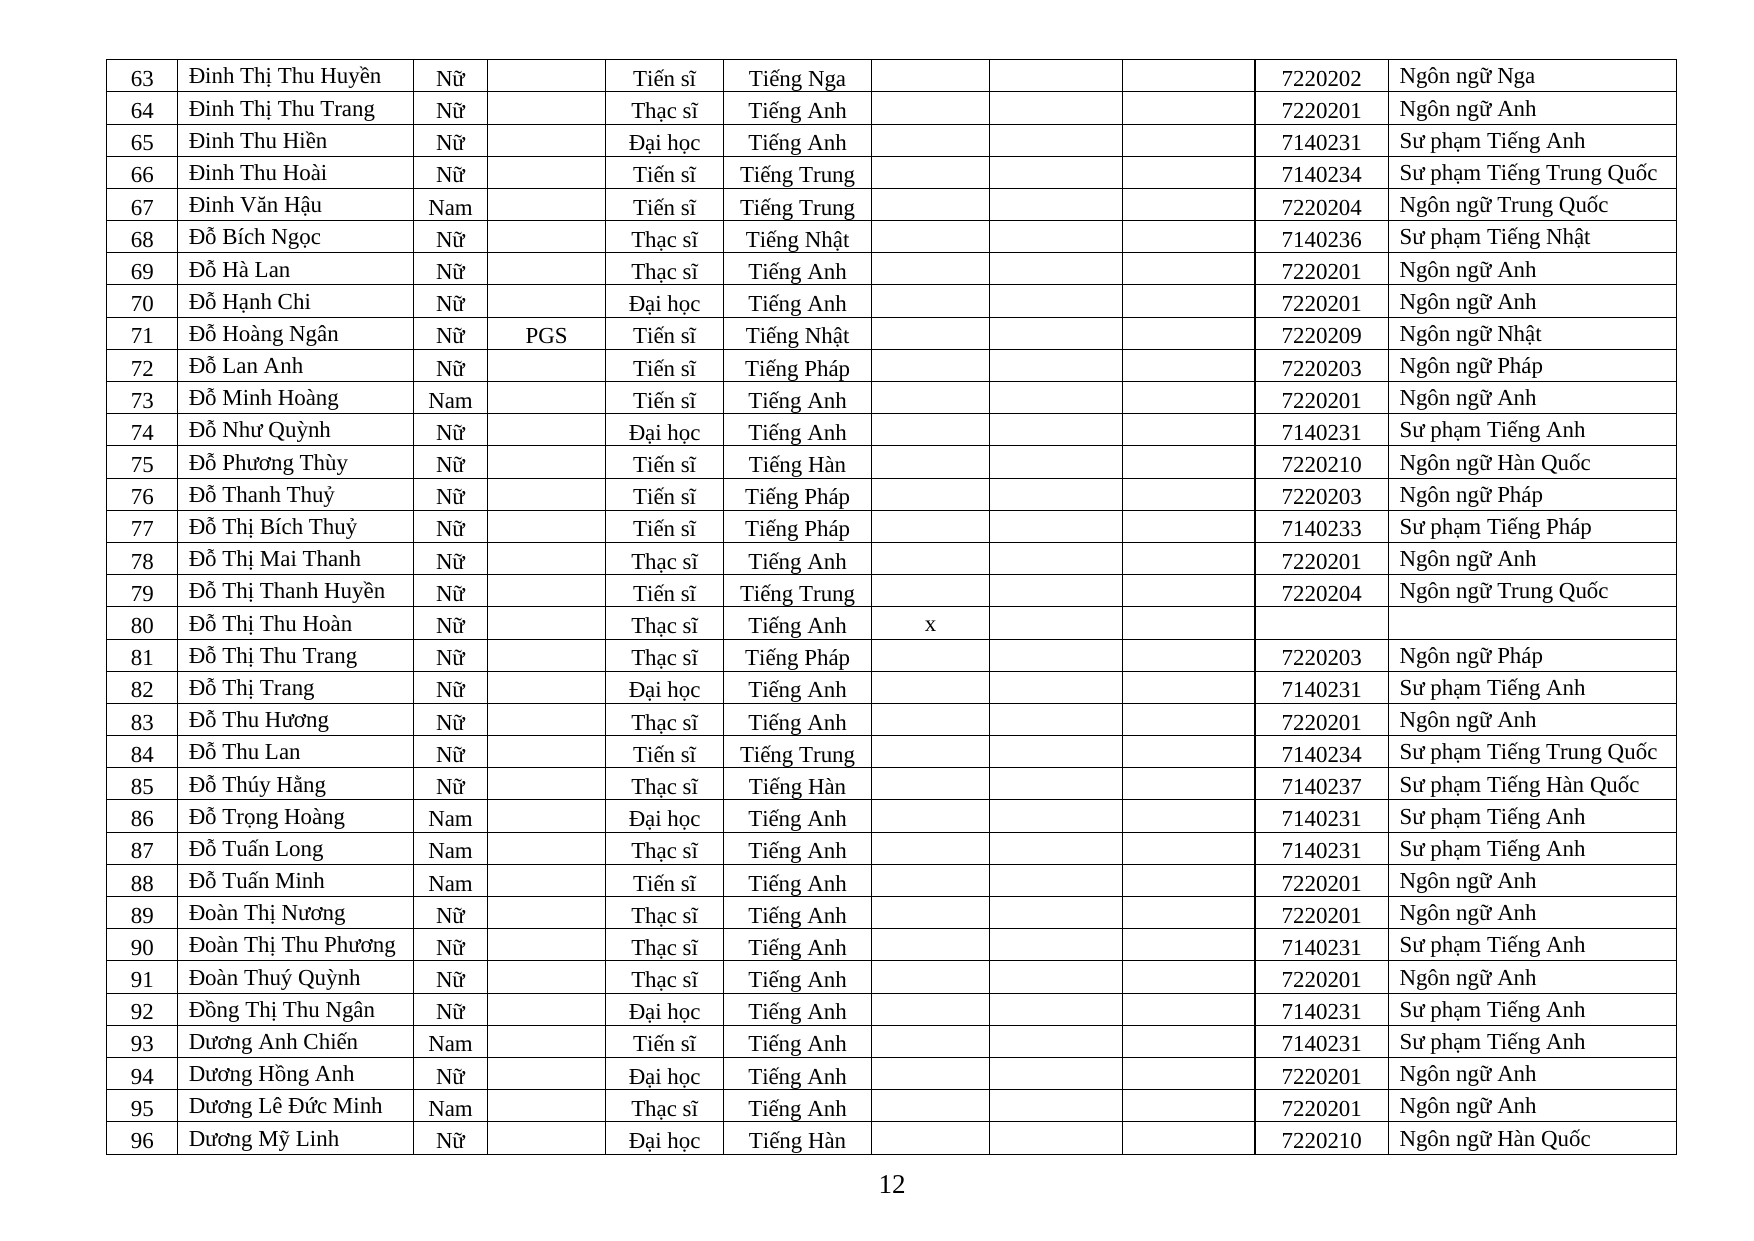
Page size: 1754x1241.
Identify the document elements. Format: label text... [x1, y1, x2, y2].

table_cell [872, 897, 989, 928]
table_cell Nam [414, 865, 487, 896]
table_cell [1123, 640, 1254, 671]
table_cell Tiến sĩ [606, 575, 723, 606]
table_cell [488, 60, 605, 91]
table_cell 84 [107, 736, 177, 767]
table_cell [990, 897, 1122, 928]
table_cell Nam [414, 800, 487, 832]
table_cell 71 [107, 318, 177, 349]
table_cell [990, 929, 1122, 960]
table_cell Tiếng Nhật [724, 221, 871, 252]
table_cell Sư phạm Tiếng Trung Quốc [1389, 157, 1676, 188]
table_cell Tiếng Trung [724, 575, 871, 606]
table_cell [1123, 575, 1254, 606]
table_cell Đinh Thị Thu Trang [178, 92, 413, 123]
table_cell Nữ [414, 704, 487, 735]
table_cell Nữ [414, 736, 487, 767]
table_cell [488, 961, 605, 992]
table_cell Nam [414, 1026, 487, 1057]
table_cell [990, 543, 1122, 574]
table_cell [990, 672, 1122, 703]
table_cell Đinh Thị Thu Huyền [178, 60, 413, 91]
table_cell [990, 446, 1122, 477]
table_cell [488, 736, 605, 767]
table_cell [872, 543, 989, 574]
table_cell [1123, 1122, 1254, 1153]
table_cell 80 [107, 607, 177, 638]
table_cell Nữ [414, 961, 487, 992]
table_cell Sư phạm Tiếng Anh [1389, 1026, 1676, 1057]
table_cell [488, 640, 605, 671]
table_cell Tiến sĩ [606, 382, 723, 413]
table_cell [488, 350, 605, 381]
table_cell [872, 640, 989, 671]
table_cell [488, 897, 605, 928]
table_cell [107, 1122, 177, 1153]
table_cell [872, 318, 989, 349]
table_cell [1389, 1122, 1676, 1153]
table_cell [872, 382, 989, 413]
table_cell Tiếng Anh [724, 382, 871, 413]
table_cell Tiếng Anh [724, 92, 871, 123]
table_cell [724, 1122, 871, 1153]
table_cell 94 [107, 1058, 177, 1089]
table_cell 7220210 [1256, 446, 1388, 477]
table_cell Ngôn ngữ Anh [1389, 382, 1676, 413]
table_cell Tiến sĩ [606, 511, 723, 542]
table_cell Đoàn Thị Nương [178, 897, 413, 928]
table_cell [872, 60, 989, 91]
table_cell [872, 414, 989, 445]
table_cell [1123, 157, 1254, 188]
table_cell [872, 125, 989, 156]
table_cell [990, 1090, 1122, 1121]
table_cell Ngôn ngữ Nga [1389, 60, 1676, 91]
table_cell 7220201 [1256, 897, 1388, 928]
table_cell 91 [107, 961, 177, 992]
table_cell [990, 157, 1122, 188]
table_cell [872, 865, 989, 896]
table_cell [488, 221, 605, 252]
table_cell [1123, 768, 1254, 799]
table_cell 7220201 [1256, 543, 1388, 574]
table_cell [872, 446, 989, 477]
table_cell Nữ [414, 253, 487, 284]
table_cell [872, 511, 989, 542]
table_cell Ngôn ngữ Anh [1389, 897, 1676, 928]
table_cell PGS [488, 318, 605, 349]
table_cell [872, 704, 989, 735]
table_cell 82 [107, 672, 177, 703]
table_cell 77 [107, 511, 177, 542]
table_cell [1123, 60, 1254, 91]
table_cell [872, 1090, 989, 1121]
table_cell Ngôn ngữ Anh [1389, 543, 1676, 574]
table_cell Tiếng Anh [724, 704, 871, 735]
table_cell Đỗ Hạnh Chi [178, 285, 413, 317]
table_cell Đại học [606, 1058, 723, 1089]
table_cell [990, 318, 1122, 349]
table_cell Tiếng Anh [724, 961, 871, 992]
table_cell Nữ [414, 446, 487, 477]
table_cell Ngôn ngữ Trung Quốc [1389, 189, 1676, 220]
table_cell [872, 350, 989, 381]
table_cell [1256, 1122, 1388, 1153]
table_cell [488, 1026, 605, 1057]
table_cell Nữ [414, 414, 487, 445]
table_cell [990, 253, 1122, 284]
table_cell Đoàn Thị Thu Phương [178, 929, 413, 960]
table_cell [872, 768, 989, 799]
table_cell 63 [107, 60, 177, 91]
table_cell [990, 350, 1122, 381]
table_cell Tiếng Trung [724, 736, 871, 767]
table_cell 65 [107, 125, 177, 156]
table_cell [990, 1058, 1122, 1089]
table_cell 73 [107, 382, 177, 413]
table_cell [1123, 929, 1254, 960]
table_cell Nữ [414, 897, 487, 928]
table_cell [990, 961, 1122, 992]
table_cell 95 [107, 1090, 177, 1121]
table_cell [1123, 994, 1254, 1025]
table_cell [488, 768, 605, 799]
table_cell Ngôn ngữ Anh [1389, 92, 1676, 123]
table_cell [488, 382, 605, 413]
table_cell Tiếng Anh [724, 285, 871, 317]
table_cell [872, 479, 989, 510]
table_cell 7140231 [1256, 125, 1388, 156]
table_cell 7220201 [1256, 961, 1388, 992]
table_cell Nam [414, 189, 487, 220]
table_cell Nữ [414, 221, 487, 252]
table_cell [488, 543, 605, 574]
table_cell [872, 253, 989, 284]
table_cell Tiếng Anh [724, 414, 871, 445]
table_cell Đỗ Tuấn Minh [178, 865, 413, 896]
table_cell Nữ [414, 157, 487, 188]
table_cell Nam [414, 382, 487, 413]
table_cell 90 [107, 929, 177, 960]
table_cell Ngôn ngữ Pháp [1389, 350, 1676, 381]
table_cell [1123, 285, 1254, 317]
table_cell [872, 1058, 989, 1089]
table_cell [488, 833, 605, 864]
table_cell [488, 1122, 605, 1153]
table_cell Tiếng Pháp [724, 511, 871, 542]
table_cell Đỗ Thanh Thuỷ [178, 479, 413, 510]
table_cell Đỗ Thị Thu Hoàn [178, 607, 413, 638]
table_cell Đại học [606, 414, 723, 445]
table_cell Nữ [414, 318, 487, 349]
table_cell 7140237 [1256, 768, 1388, 799]
table_cell 7140231 [1256, 929, 1388, 960]
table_cell [990, 479, 1122, 510]
table_cell 7140234 [1256, 736, 1388, 767]
table_cell Thạc sĩ [606, 929, 723, 960]
table_cell 7220203 [1256, 350, 1388, 381]
table_cell [990, 994, 1122, 1025]
table_cell Thạc sĩ [606, 221, 723, 252]
table_cell 87 [107, 833, 177, 864]
table_cell 66 [107, 157, 177, 188]
table_cell Tiếng Nhật [724, 318, 871, 349]
table_cell Sư phạm Tiếng Nhật [1389, 221, 1676, 252]
table_cell Sư phạm Tiếng Hàn Quốc [1389, 768, 1676, 799]
table_cell Tiếng Anh [724, 253, 871, 284]
table_cell Tiếng Hàn [724, 446, 871, 477]
table_cell [872, 833, 989, 864]
table_cell [1123, 253, 1254, 284]
table_cell [1123, 607, 1254, 638]
table_cell [872, 221, 989, 252]
table_cell [1123, 1058, 1254, 1089]
table_cell Tiếng Nga [724, 60, 871, 91]
table_cell Đỗ Thúy Hằng [178, 768, 413, 799]
table_cell Đại học [606, 800, 723, 832]
table_cell Sư phạm Tiếng Anh [1389, 994, 1676, 1025]
table_cell Nữ [414, 640, 487, 671]
table_cell [990, 92, 1122, 123]
table_cell Nữ [414, 929, 487, 960]
table_cell [1123, 446, 1254, 477]
table_cell [488, 994, 605, 1025]
table_cell Đỗ Như Quỳnh [178, 414, 413, 445]
table_cell Ngôn ngữ Anh [1389, 865, 1676, 896]
table_cell Tiếng Hàn [724, 768, 871, 799]
table_cell Đại học [606, 285, 723, 317]
table_cell Tiếng Anh [724, 672, 871, 703]
table_cell [1123, 543, 1254, 574]
table_cell [872, 961, 989, 992]
table_cell [1256, 607, 1388, 638]
table_cell [872, 736, 989, 767]
table_cell [488, 157, 605, 188]
table_cell [1123, 382, 1254, 413]
table_cell Tiến sĩ [606, 157, 723, 188]
table_cell Đại học [606, 125, 723, 156]
table_cell Thạc sĩ [606, 640, 723, 671]
table_cell [488, 929, 605, 960]
table_cell Ngôn ngữ Anh [1389, 1058, 1676, 1089]
table_cell 7140234 [1256, 157, 1388, 188]
table_cell Đỗ Hà Lan [178, 253, 413, 284]
table_cell [872, 1026, 989, 1057]
table_cell Sư phạm Tiếng Anh [1389, 929, 1676, 960]
table_cell Ngôn ngữ Pháp [1389, 640, 1676, 671]
table_cell [1123, 189, 1254, 220]
table_cell Tiếng Anh [724, 865, 871, 896]
table_cell Tiếng Pháp [724, 479, 871, 510]
table_cell 7140231 [1256, 672, 1388, 703]
table_cell [488, 1090, 605, 1121]
table_cell [990, 833, 1122, 864]
table_cell [990, 511, 1122, 542]
table_cell 72 [107, 350, 177, 381]
table_cell [990, 221, 1122, 252]
table_cell Ngôn ngữ Anh [1389, 961, 1676, 992]
table_cell Tiến sĩ [606, 479, 723, 510]
table_cell 78 [107, 543, 177, 574]
table_cell Nữ [414, 543, 487, 574]
table_cell 67 [107, 189, 177, 220]
table_cell Tiến sĩ [606, 318, 723, 349]
table_cell Nữ [414, 285, 487, 317]
table_cell 7220201 [1256, 253, 1388, 284]
table_cell Tiếng Anh [724, 607, 871, 638]
table_cell Sư phạm Tiếng Anh [1389, 672, 1676, 703]
table_cell Đỗ Thị Mai Thanh [178, 543, 413, 574]
table_cell [990, 768, 1122, 799]
table_cell [488, 672, 605, 703]
table_cell Tiếng Anh [724, 800, 871, 832]
table_cell Nữ [414, 125, 487, 156]
table_cell [1123, 318, 1254, 349]
table_cell 64 [107, 92, 177, 123]
table_cell Thạc sĩ [606, 253, 723, 284]
table_cell Nữ [414, 350, 487, 381]
table_cell [1123, 865, 1254, 896]
table_cell Nữ [414, 607, 487, 638]
table_cell Nam [414, 1090, 487, 1121]
table_cell 7140233 [1256, 511, 1388, 542]
table_cell [990, 1026, 1122, 1057]
table_cell 7220209 [1256, 318, 1388, 349]
table_cell [990, 414, 1122, 445]
table_cell Sư phạm Tiếng Anh [1389, 125, 1676, 156]
table_cell Tiến sĩ [606, 446, 723, 477]
table_cell Đại học [606, 994, 723, 1025]
table_cell 7140231 [1256, 800, 1388, 832]
table_cell Thạc sĩ [606, 961, 723, 992]
table_cell Nữ [414, 672, 487, 703]
table_cell [1123, 672, 1254, 703]
table_cell [872, 929, 989, 960]
table_cell [1123, 125, 1254, 156]
table_cell 86 [107, 800, 177, 832]
table_cell 85 [107, 768, 177, 799]
table_cell Tiếng Pháp [724, 640, 871, 671]
table_cell Sư phạm Tiếng Pháp [1389, 511, 1676, 542]
table_cell Tiếng Anh [724, 543, 871, 574]
table_cell [488, 189, 605, 220]
table_cell [1389, 607, 1676, 638]
table_cell 7220201 [1256, 382, 1388, 413]
table_cell Tiếng Anh [724, 994, 871, 1025]
table_cell [1123, 350, 1254, 381]
table_cell 7220201 [1256, 704, 1388, 735]
table_cell [488, 253, 605, 284]
table_cell [1123, 833, 1254, 864]
table_cell [1123, 897, 1254, 928]
table_cell Đỗ Minh Hoàng [178, 382, 413, 413]
table_cell [872, 285, 989, 317]
table_cell Nam [414, 833, 487, 864]
table_cell Nữ [414, 768, 487, 799]
table_cell 93 [107, 1026, 177, 1057]
table_cell 7220201 [1256, 285, 1388, 317]
table_cell [990, 704, 1122, 735]
table_cell Thạc sĩ [606, 607, 723, 638]
table_cell Tiến sĩ [606, 60, 723, 91]
table_cell [872, 672, 989, 703]
table_cell 7220201 [1256, 865, 1388, 896]
table_cell Đỗ Phương Thùy [178, 446, 413, 477]
table_cell Thạc sĩ [606, 897, 723, 928]
table_cell Thạc sĩ [606, 704, 723, 735]
table_cell Đồng Thị Thu Ngân [178, 994, 413, 1025]
table_cell [488, 479, 605, 510]
table_cell 69 [107, 253, 177, 284]
table_cell Nữ [414, 511, 487, 542]
table_cell 7140231 [1256, 1026, 1388, 1057]
table_cell Sư phạm Tiếng Anh [1389, 414, 1676, 445]
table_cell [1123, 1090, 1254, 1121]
table_cell Đỗ Thị Trang [178, 672, 413, 703]
table_cell Tiến sĩ [606, 736, 723, 767]
table_cell Đoàn Thuý Quỳnh [178, 961, 413, 992]
table_cell [1123, 1026, 1254, 1057]
table_cell Tiếng Anh [724, 1058, 871, 1089]
table_cell Tiếng Anh [724, 1090, 871, 1121]
table_cell 7140236 [1256, 221, 1388, 252]
table_cell Đỗ Thị Thu Trang [178, 640, 413, 671]
table_cell Ngôn ngữ Hàn Quốc [1389, 446, 1676, 477]
table_cell 92 [107, 994, 177, 1025]
table_cell [990, 189, 1122, 220]
table_cell Đỗ Bích Ngọc [178, 221, 413, 252]
table_cell Tiếng Trung [724, 189, 871, 220]
table_cell Tiến sĩ [606, 865, 723, 896]
table_cell [488, 446, 605, 477]
table_cell [488, 285, 605, 317]
table_cell [990, 736, 1122, 767]
table_cell [990, 575, 1122, 606]
table_cell Nữ [414, 60, 487, 91]
table_cell Dương Hồng Anh [178, 1058, 413, 1089]
table_cell [1123, 961, 1254, 992]
table_cell Thạc sĩ [606, 768, 723, 799]
table_cell Nữ [414, 92, 487, 123]
table_cell 7220201 [1256, 1058, 1388, 1089]
table_cell [488, 607, 605, 638]
table_cell [990, 607, 1122, 638]
table_cell Tiếng Anh [724, 833, 871, 864]
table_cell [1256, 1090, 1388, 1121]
table_cell Ngôn ngữ Pháp [1389, 479, 1676, 510]
table_cell Nữ [414, 994, 487, 1025]
table_cell [872, 994, 989, 1025]
table_cell [990, 800, 1122, 832]
table_cell Tiến sĩ [606, 1026, 723, 1057]
table_cell [488, 414, 605, 445]
table_cell [488, 1058, 605, 1089]
table_cell [1123, 736, 1254, 767]
table_cell Dương Lê Đức Minh [178, 1090, 413, 1121]
table_cell Đỗ Thu Lan [178, 736, 413, 767]
table_cell 7220202 [1256, 60, 1388, 91]
table_cell 68 [107, 221, 177, 252]
table_cell [990, 125, 1122, 156]
table_cell 81 [107, 640, 177, 671]
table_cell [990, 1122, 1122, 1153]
table_cell 76 [107, 479, 177, 510]
table_cell [1123, 92, 1254, 123]
table_cell Thạc sĩ [606, 92, 723, 123]
table_cell [990, 865, 1122, 896]
table_cell [990, 60, 1122, 91]
table_cell [1123, 479, 1254, 510]
table_cell [990, 382, 1122, 413]
table_cell Đỗ Thu Hương [178, 704, 413, 735]
table_cell Sư phạm Tiếng Anh [1389, 833, 1676, 864]
table_cell [488, 125, 605, 156]
table_cell [488, 92, 605, 123]
table_cell Tiếng Pháp [724, 350, 871, 381]
table_cell Đại học [606, 672, 723, 703]
table_cell 79 [107, 575, 177, 606]
table_cell Nữ [414, 575, 487, 606]
table_cell [1123, 704, 1254, 735]
table_cell Tiến sĩ [606, 189, 723, 220]
table_cell [990, 285, 1122, 317]
table_cell 70 [107, 285, 177, 317]
table_cell [488, 865, 605, 896]
table_cell 7140231 [1256, 833, 1388, 864]
table_cell Nữ [414, 479, 487, 510]
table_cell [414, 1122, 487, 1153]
table_cell Ngôn ngữ Nhật [1389, 318, 1676, 349]
table_cell [1123, 414, 1254, 445]
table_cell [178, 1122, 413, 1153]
table_cell 89 [107, 897, 177, 928]
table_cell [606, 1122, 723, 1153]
table_cell Đinh Thu Hoài [178, 157, 413, 188]
table_cell 7140231 [1256, 414, 1388, 445]
table_cell [872, 92, 989, 123]
table_cell [1123, 800, 1254, 832]
table_cell [1123, 511, 1254, 542]
table_cell Dương Anh Chiến [178, 1026, 413, 1057]
table_cell 7220203 [1256, 479, 1388, 510]
table_cell Nữ [414, 1058, 487, 1089]
table_cell Thạc sĩ [606, 833, 723, 864]
table_cell [488, 575, 605, 606]
table_cell 7140231 [1256, 994, 1388, 1025]
table_cell Sư phạm Tiếng Trung Quốc [1389, 736, 1676, 767]
table_cell 7220201 [1256, 92, 1388, 123]
table_cell 88 [107, 865, 177, 896]
table_cell Sư phạm Tiếng Anh [1389, 800, 1676, 832]
table_cell [990, 640, 1122, 671]
table_cell Đỗ Hoàng Ngân [178, 318, 413, 349]
table_cell Đỗ Tuấn Long [178, 833, 413, 864]
table_cell [488, 704, 605, 735]
table_cell 7220204 [1256, 575, 1388, 606]
table_cell [872, 189, 989, 220]
table_cell Đỗ Lan Anh [178, 350, 413, 381]
table_cell [488, 511, 605, 542]
table_cell Tiếng Anh [724, 929, 871, 960]
table_cell [1123, 221, 1254, 252]
table_cell [872, 575, 989, 606]
table_cell Ngôn ngữ Anh [1389, 253, 1676, 284]
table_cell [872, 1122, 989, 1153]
table_cell Đỗ Thị Bích Thuỷ [178, 511, 413, 542]
table_cell 83 [107, 704, 177, 735]
table_cell Đinh Thu Hiền [178, 125, 413, 156]
table_cell Ngôn ngữ Trung Quốc [1389, 575, 1676, 606]
table_cell [872, 157, 989, 188]
table_cell Đinh Văn Hậu [178, 189, 413, 220]
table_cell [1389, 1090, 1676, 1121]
table_cell Tiến sĩ [606, 350, 723, 381]
table_cell Ngôn ngữ Anh [1389, 285, 1676, 317]
table_cell [488, 800, 605, 832]
table_cell Tiếng Anh [724, 125, 871, 156]
table_cell Thạc sĩ [606, 543, 723, 574]
table_cell 7220204 [1256, 189, 1388, 220]
table_cell x [872, 607, 989, 638]
table_cell Đỗ Trọng Hoàng [178, 800, 413, 832]
table_cell [872, 800, 989, 832]
table_cell 75 [107, 446, 177, 477]
table_cell Tiếng Anh [724, 1026, 871, 1057]
table_cell 74 [107, 414, 177, 445]
table_cell 7220203 [1256, 640, 1388, 671]
table_cell Tiếng Anh [724, 897, 871, 928]
table_cell Tiếng Trung [724, 157, 871, 188]
table_cell Ngôn ngữ Anh [1389, 704, 1676, 735]
table_cell Đỗ Thị Thanh Huyền [178, 575, 413, 606]
table_cell Thạc sĩ [606, 1090, 723, 1121]
